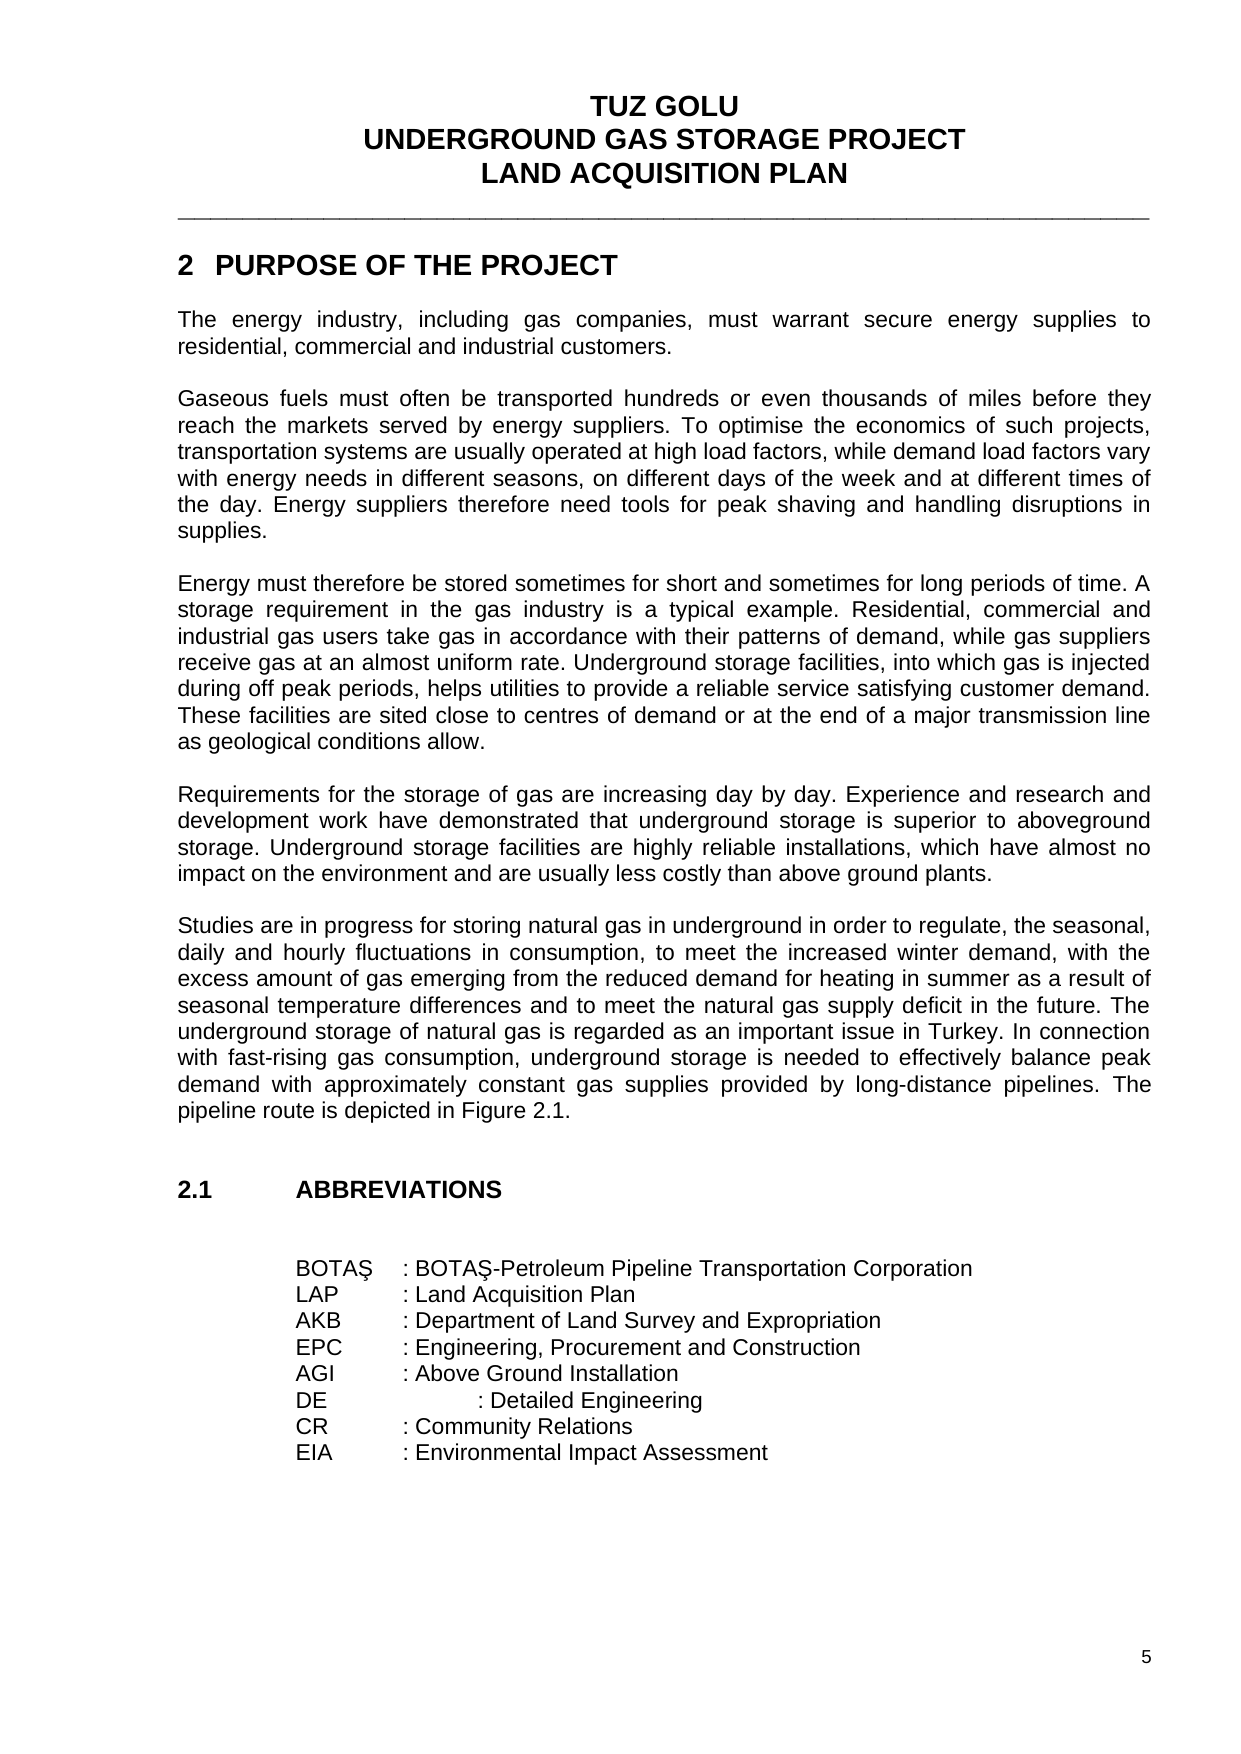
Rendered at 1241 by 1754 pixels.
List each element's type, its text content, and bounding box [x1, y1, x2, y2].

text Studies are in progress for storing natural gas in underground in order to regulate, the seasonal, daily and hourly fluctuations in consumption, to meet the increased winter demand, with the excess amount of gas emerging from the reduced demand for heating in summer as a result of seasonal temperature differences and to meet the natural gas supply deficit in the future. The underground storage of natural gas is regarded as an important issue in Turkey. In connection with fast-rising gas consumption, underground storage is needed to effectively balance peak demand with approximately constant gas supplies provided by long-distance pipelines. The pipeline route is depicted in Figure 2.1. [177, 912, 1152, 1123]
text DE : Detailed Engineering [295, 1387, 1152, 1413]
text Gaseous fuels must often be transported hundreds or even thousands of miles before they reach the markets served by energy suppliers. To optimise the economics of such projects, transportation systems are usually operated at high load factors, while demand load factors vary with energy needs in different seasons, on different days of the week and at different times of the day. Energy suppliers therefore need tools for peak shaving and handling disruptions in supplies. [177, 385, 1152, 543]
text LAP : Land Acquisition Plan [295, 1281, 1152, 1307]
text AKB : Department of Land Survey and Expropriation [295, 1307, 1152, 1334]
text The energy industry, including gas companies, must warrant secure energy supplies to residential, commercial and industrial customers. [177, 306, 1152, 359]
text AGI : Above Ground Installation [295, 1360, 1152, 1387]
text Energy must therefore be stored sometimes for short and sometimes for long periods of time. A storage requirement in the gas industry is a typical example. Residential, commercial and industrial gas users take gas in accordance with their patterns of demand, while gas suppliers receive gas at an almost uniform rate. Underground storage facilities, into which gas is injected during off peak periods, helps utilities to provide a reliable service satisfying customer demand. These facilities are sited close to centres of demand or at the end of a major transmission line as geological conditions allow. [177, 570, 1152, 754]
text EIA : Environmental Impact Assessment [295, 1439, 1152, 1466]
text BOTAŞ : BOTAŞ-Petroleum Pipeline Transportation Corporation [295, 1255, 1152, 1281]
subtitle PURPOSE of the PRoject [177, 248, 1152, 281]
subtitle ABBREVIATIONS [177, 1175, 1152, 1203]
text EPC : Engineering, Procurement and Construction [295, 1334, 1152, 1360]
text CR : Community Relations [295, 1413, 1152, 1439]
text Requirements for the storage of gas are increasing day by day. Experience and research and development work have demonstrated that underground storage is superior to aboveground storage. Underground storage facilities are highly reliable installations, which have almost no impact on the environment and are usually less costly than above ground plants. [177, 781, 1152, 886]
